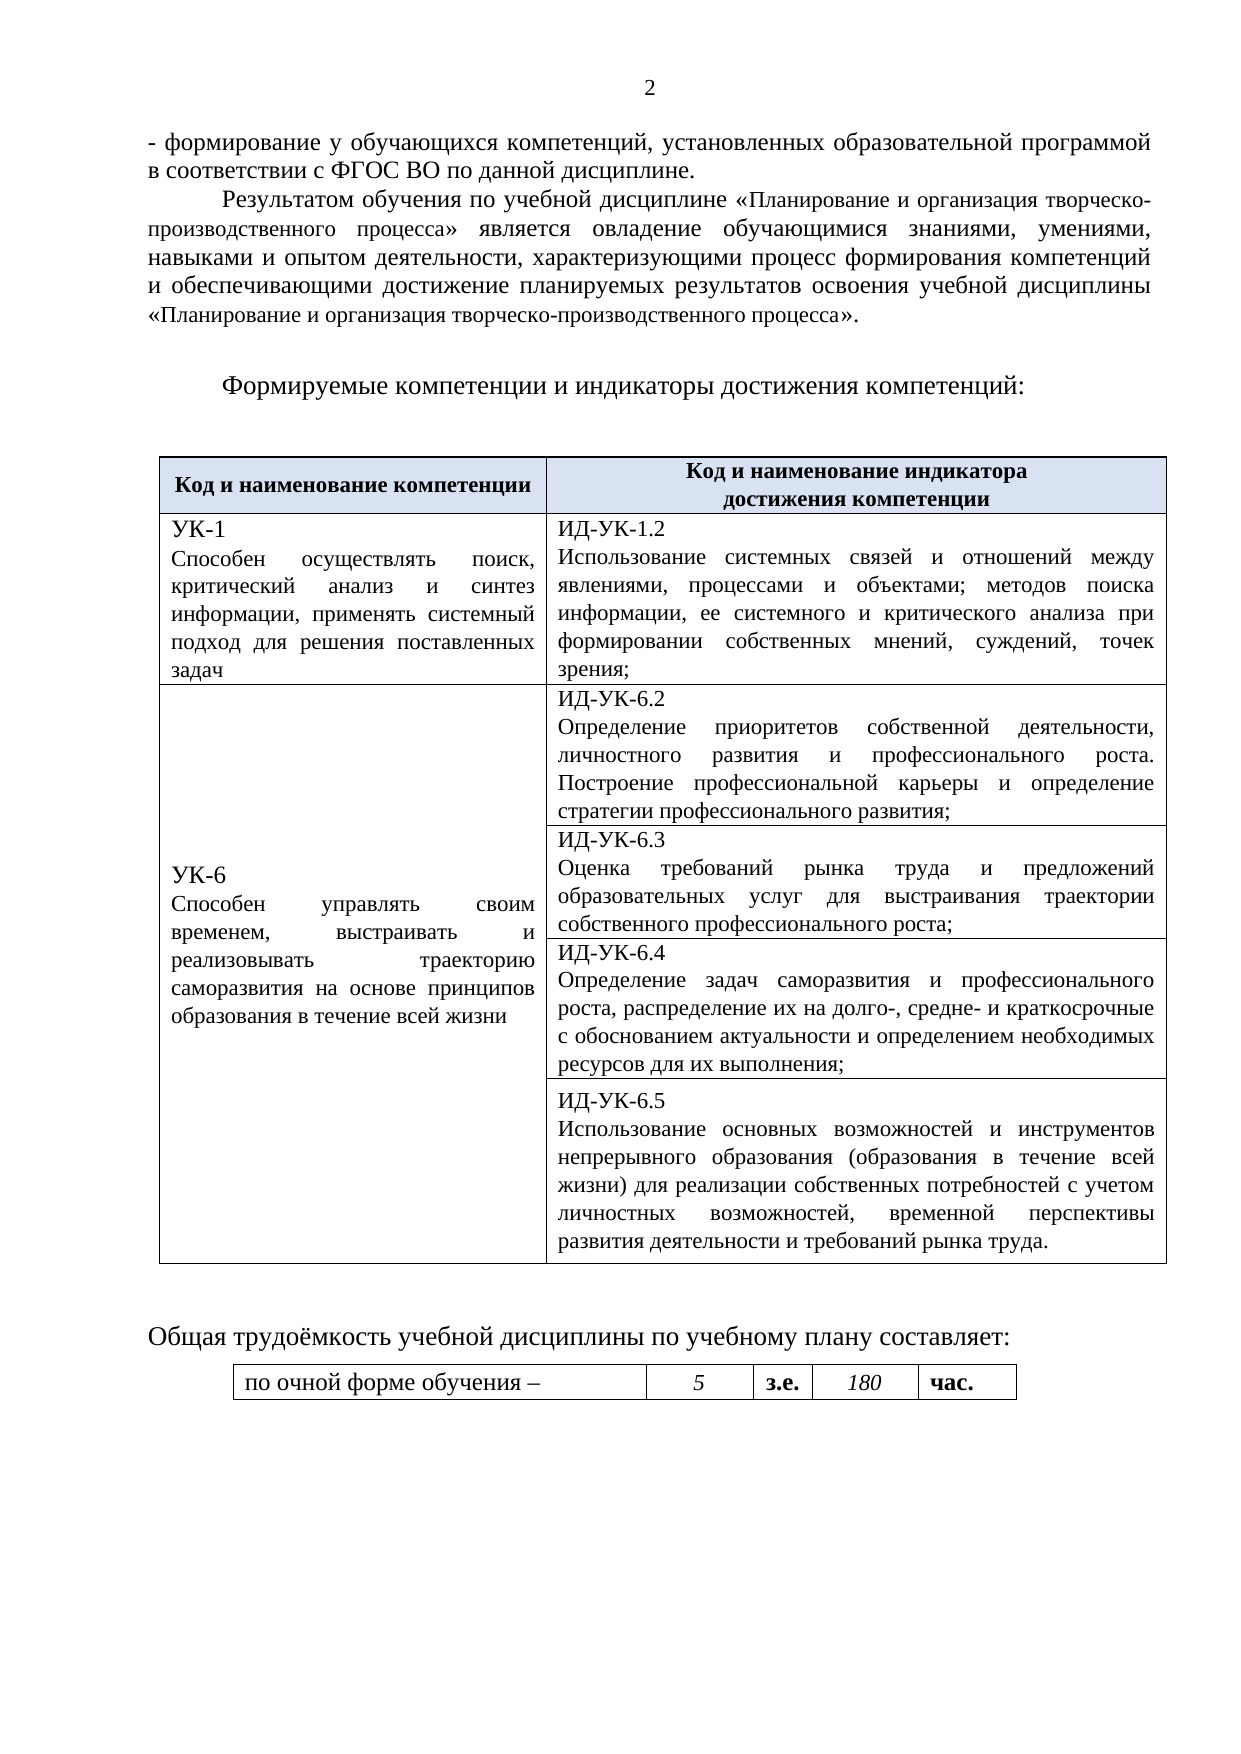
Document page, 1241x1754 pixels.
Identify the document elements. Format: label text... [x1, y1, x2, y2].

table_header Код и наименование компетенции [160, 458, 546, 513]
table_cell ИД-УК-6.3 Оценка требований рынка труда и предложений образовательных услуг для выстраивания траектории собственного профессионального роста; [547, 826, 1166, 938]
table_header Код и наименование индикатора достижения компетенции [547, 458, 1166, 513]
subtitle Общая трудоёмкость учебной дисциплины по учебному плану составляет: [148, 1320, 1152, 1351]
table_cell ИД-УК-1.2 Использование системных связей и отношений между явлениями, процессами и объектами; методов поиска информации, ее системного и критического анализа при формировании собственных мнений, суждений, точек зрения; [547, 514, 1166, 684]
table_cell ИД-УК-6.4 Определение задач саморазвития и профессионального роста, распределение их на долго-, средне- и краткосрочные с обоснованием актуальности и определением необходимых ресурсов для их выполнения; [547, 939, 1166, 1078]
table_header по очной форме обучения – [234, 1365, 646, 1399]
table_header 180 [813, 1365, 918, 1399]
table_cell УК-1 Способен осуществлять поиск, критический анализ и синтез информации, применять системный подход для решения поставленных задач [160, 514, 546, 684]
table_cell УК-6 Способен управлять своим временем, выстраивать и реализовывать траекторию саморазвития на основе принципов образования в течение всей жизни [160, 685, 546, 1263]
list Результатом обучения по учебной дисциплине «Планирование и организация творческо-производственного процесса» является овладение обучающимися знаниями, умениями, навыками и опытом деятельности, характеризующими процесс формирования компетенций и обеспечивающими достижение планируемых результатов освоения учебной дисциплины «Планирование и организация творческо-производственного процесса». [148, 184, 1152, 328]
table_cell ИД-УК-6.2 Определение приоритетов собственной деятельности, личностного развития и профессионального роста. Построение профессиональной карьеры и определение стратегии профессионального развития; [547, 685, 1166, 825]
subtitle Формируемые компетенции и индикаторы достижения компетенций: [222, 369, 1152, 400]
table_cell ИД-УК-6.5 Использование основных возможностей и инструментов непрерывного образования (образования в течение всей жизни) для реализации собственных потребностей с учетом личностных возможностей, временной перспективы развития деятельности и требований рынка труда. [547, 1079, 1166, 1263]
table_header 5 [647, 1365, 753, 1399]
list - формирование у обучающихся компетенций, установленных образовательной программой в соответствии с ФГОС ВО по данной дисциплине. [148, 127, 1152, 184]
table_header з.е. [754, 1365, 812, 1399]
table_header час. [919, 1365, 1016, 1399]
